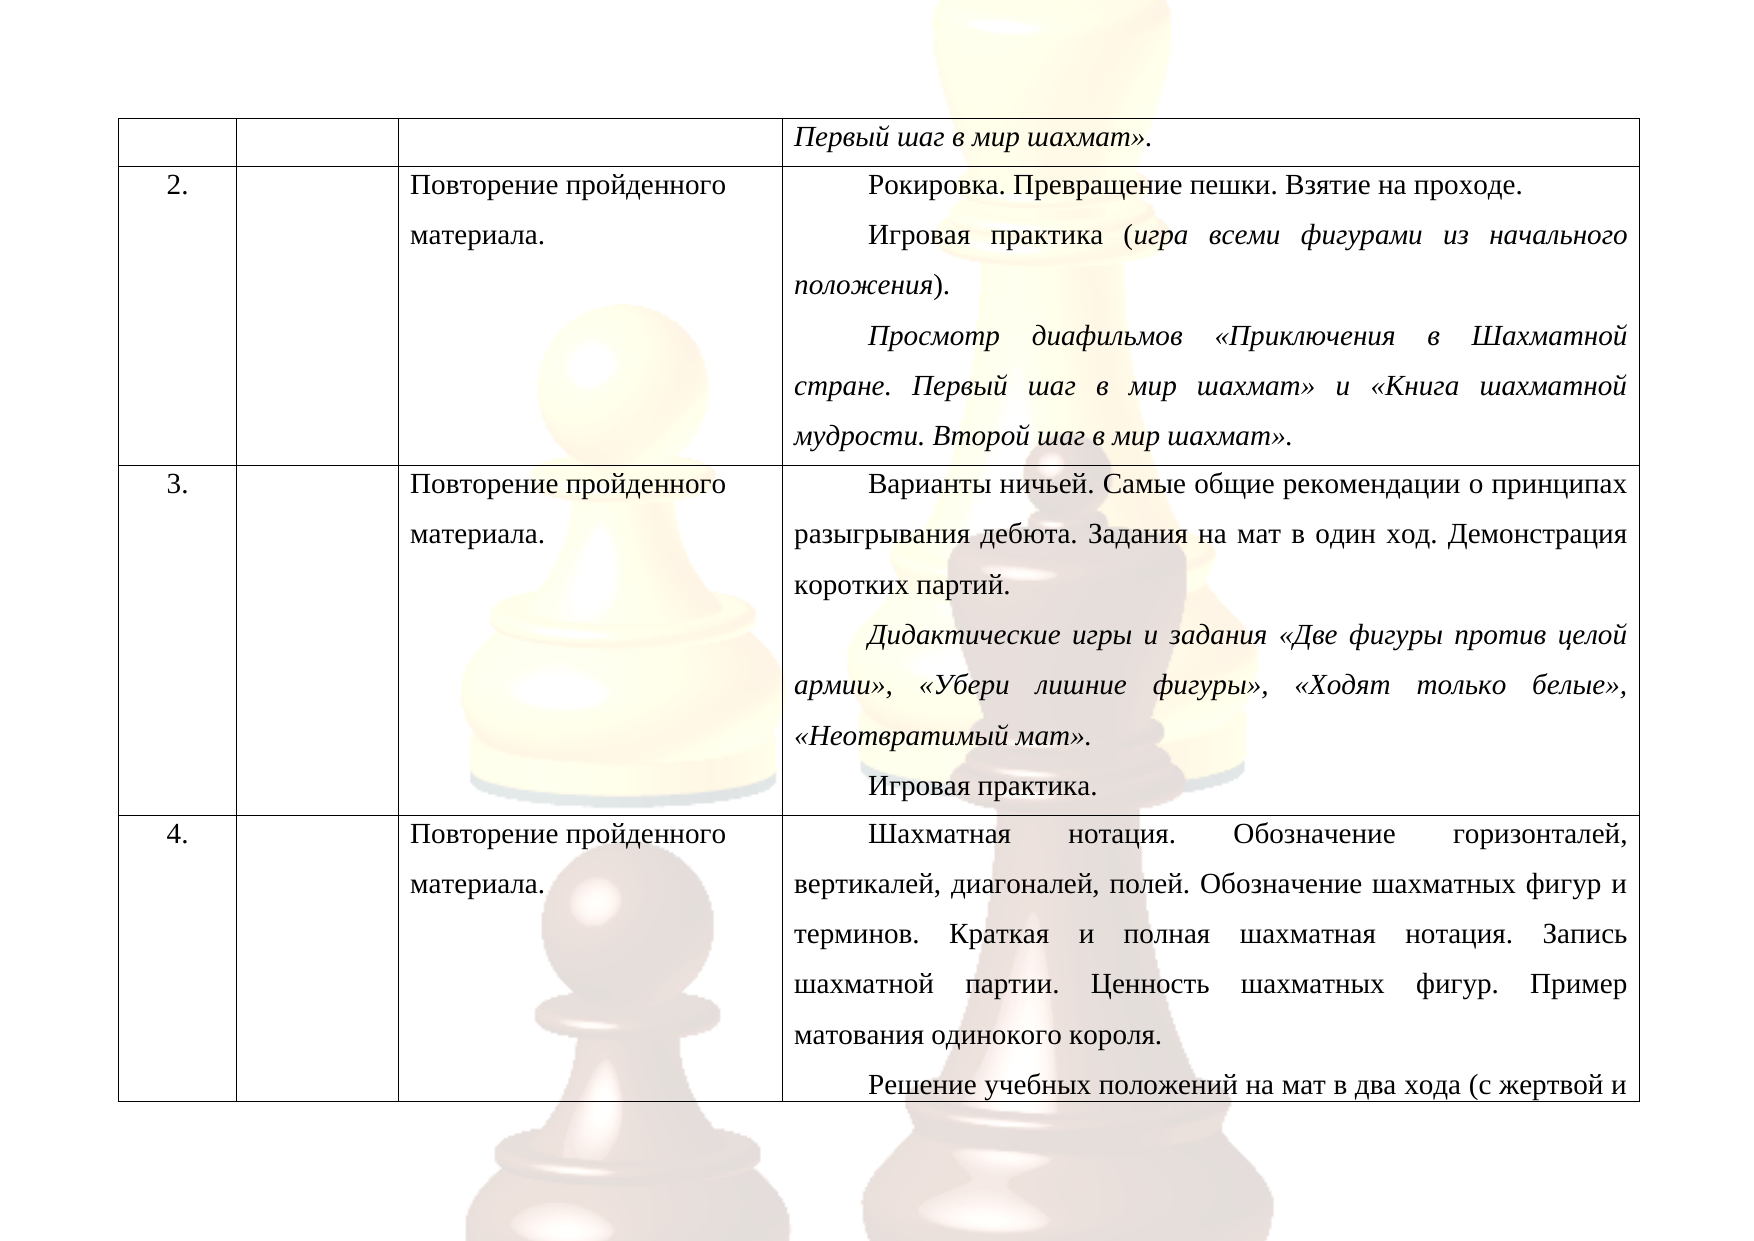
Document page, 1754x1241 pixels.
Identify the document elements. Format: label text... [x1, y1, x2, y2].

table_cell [783, 816, 1639, 1101]
table_cell 2. [119, 167, 236, 465]
table_cell [237, 119, 398, 166]
table_cell Варианты ничьей. Самые общие рекомендации о принципах разыгрывания дебюта. Задания на мат в один ход. Демонстрация коротких партий. Дидактические игры и задания «Две фигуры против целой армии», «Убери лишние фигуры», «Ходят только белые», «Неотвратимый мат». Игровая практика. [783, 466, 1639, 815]
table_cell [399, 119, 782, 166]
table_cell [237, 466, 398, 815]
table_cell Повторение пройденного материала. [399, 466, 782, 815]
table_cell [399, 816, 782, 1101]
table_cell [237, 167, 398, 465]
table_cell Рокировка. Превращение пешки. Взятие на проходе. Игровая практика (игра всеми фигурами из начального положения). Просмотр диафильмов «Приключения в Шахматной стране. Первый шаг в мир шахмат» и «Книга шахматной мудрости. Второй шаг в мир шахмат». [783, 167, 1639, 465]
table_cell 1. [119, 119, 236, 166]
table_cell Повторение пройденного материала. [399, 167, 782, 465]
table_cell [783, 119, 1639, 166]
table_cell 3. [119, 466, 236, 815]
table_cell [237, 816, 398, 1101]
table_cell 4. [119, 816, 236, 1101]
